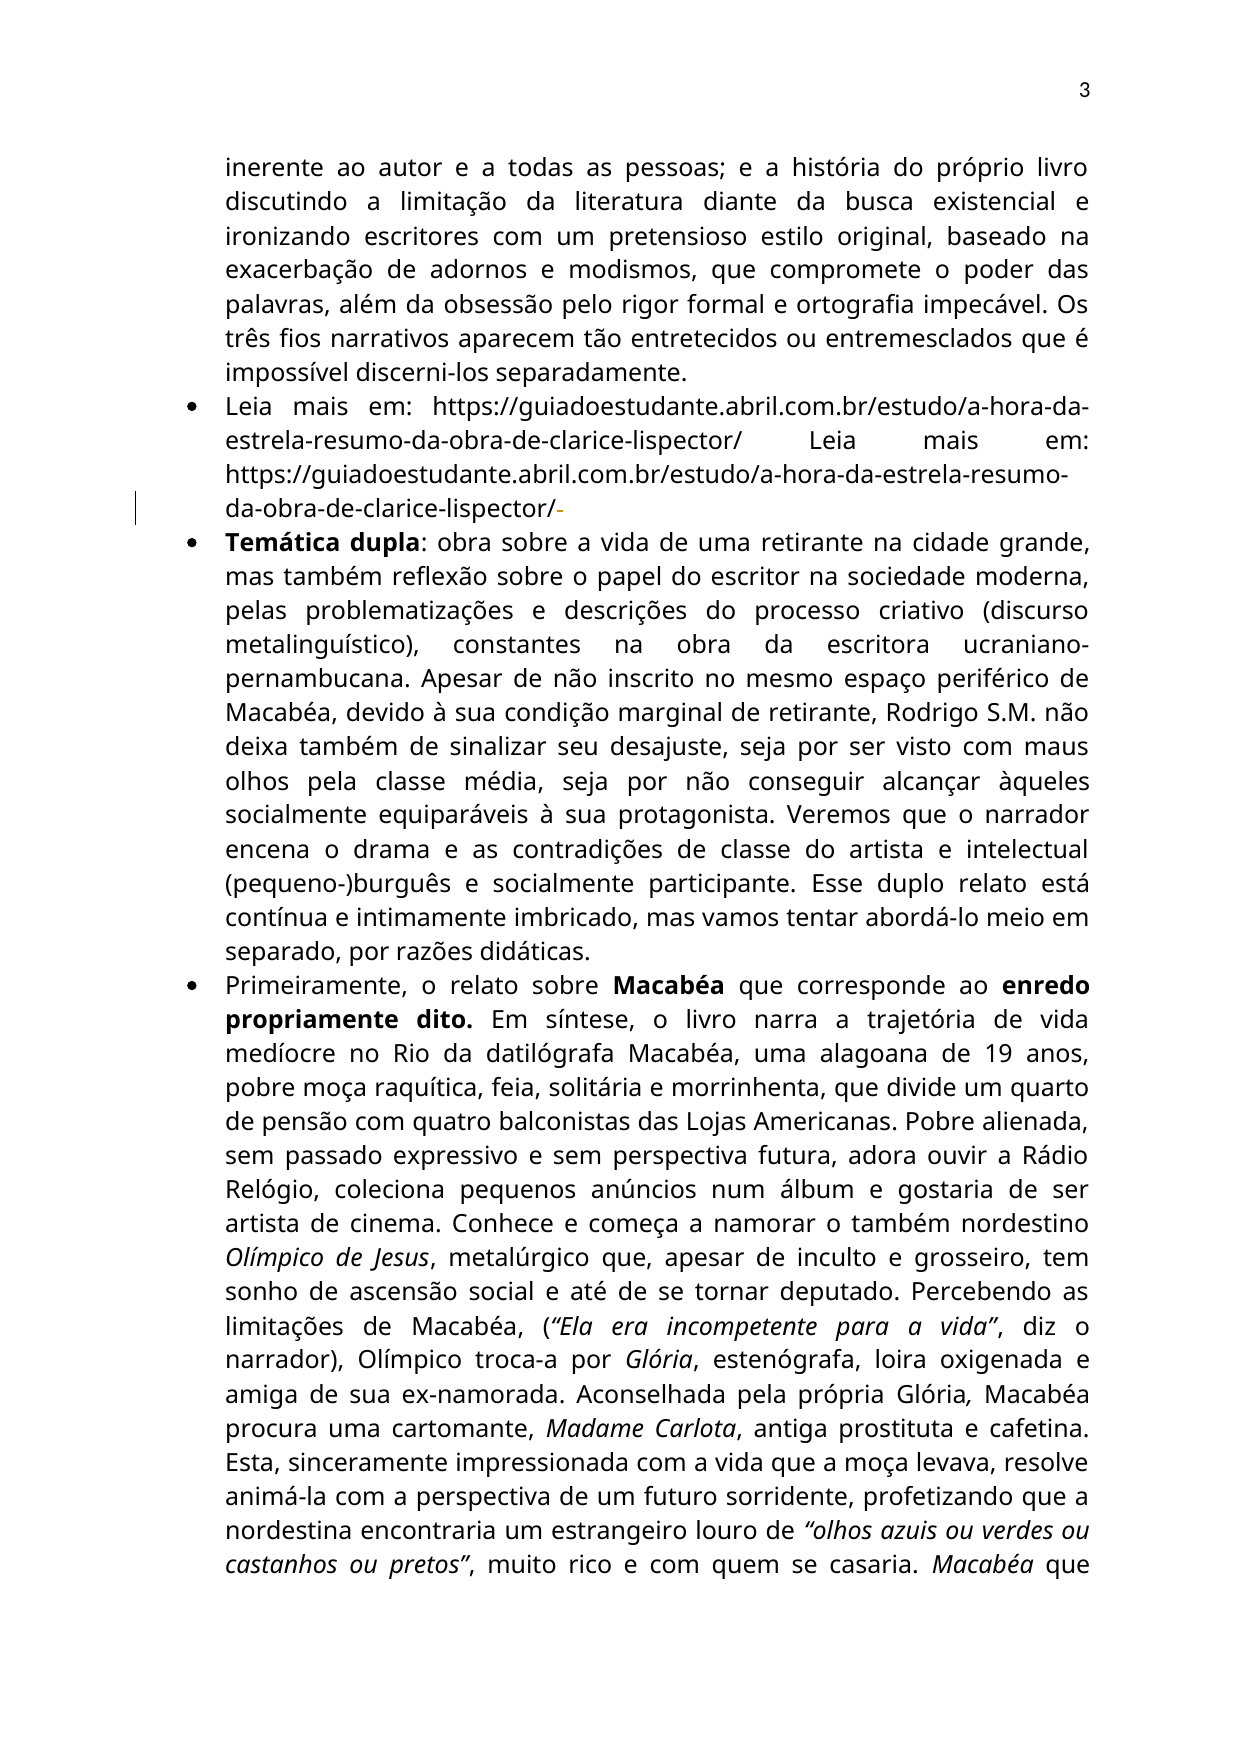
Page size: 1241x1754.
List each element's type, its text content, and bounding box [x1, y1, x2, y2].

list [187, 967, 1090, 1581]
list Leia mais em: https://guiadoestudante.abril.com.br/estudo/a-hora-da-estrela-resumo-da-obra-de-clarice-lispector/ Leia mais em: https://guiadoestudante.abril.com.br/estudo/a-hora-da-estrela-resumo-da-obra-de-clarice-lispector/ [187, 388, 1090, 525]
list Temática dupla: obra sobre a vida de uma retirante na cidade grande, mas também reflexão sobre o papel do escritor na sociedade moderna, pelas problematizações e descrições do processo criativo (discurso metalinguístico), constantes na obra da escritora ucraniano-pernambucana. Apesar de não inscrito no mesmo espaço periférico de Macabéa, devido à sua condição marginal de retirante, Rodrigo S.M. não deixa também de sinalizar seu desajuste, seja por ser visto com maus olhos pela classe média, seja por não conseguir alcançar àqueles socialmente equiparáveis à sua protagonista. Veremos que o narrador encena o drama e as contradições de classe do artista e intelectual (pequeno-)burguês e socialmente participante. Esse duplo relato está contínua e intimamente imbricado, mas vamos tentar abordá-lo meio em separado, por razões didáticas. [187, 525, 1090, 967]
list Algumas interpretações tendem a falar discutivelmente em 3 histórias, fios narrativos ou enredos: a história da jovem e ingênua alagoana Macabéa no RJ; a história do narrador Rodrigo S.M., que ao andar pela rua, capta o olhar de desespero de uma jovem nordestina no meio da multidão, fazendo nascer daí Macabéa, representação da miséria inerente ao autor e a todas as pessoas; e a história do próprio livro discutindo a limitação da literatura diante da busca existencial e ironizando escritores com um pretensioso estilo original, baseado na exacerbação de adornos e modismos, que compromete o poder das palavras, além da obsessão pelo rigor formal e ortografia impecável. Os três fios narrativos aparecem tão entretecidos ou entremesclados que é impossível discerni-los separadamente. [187, 150, 1090, 388]
